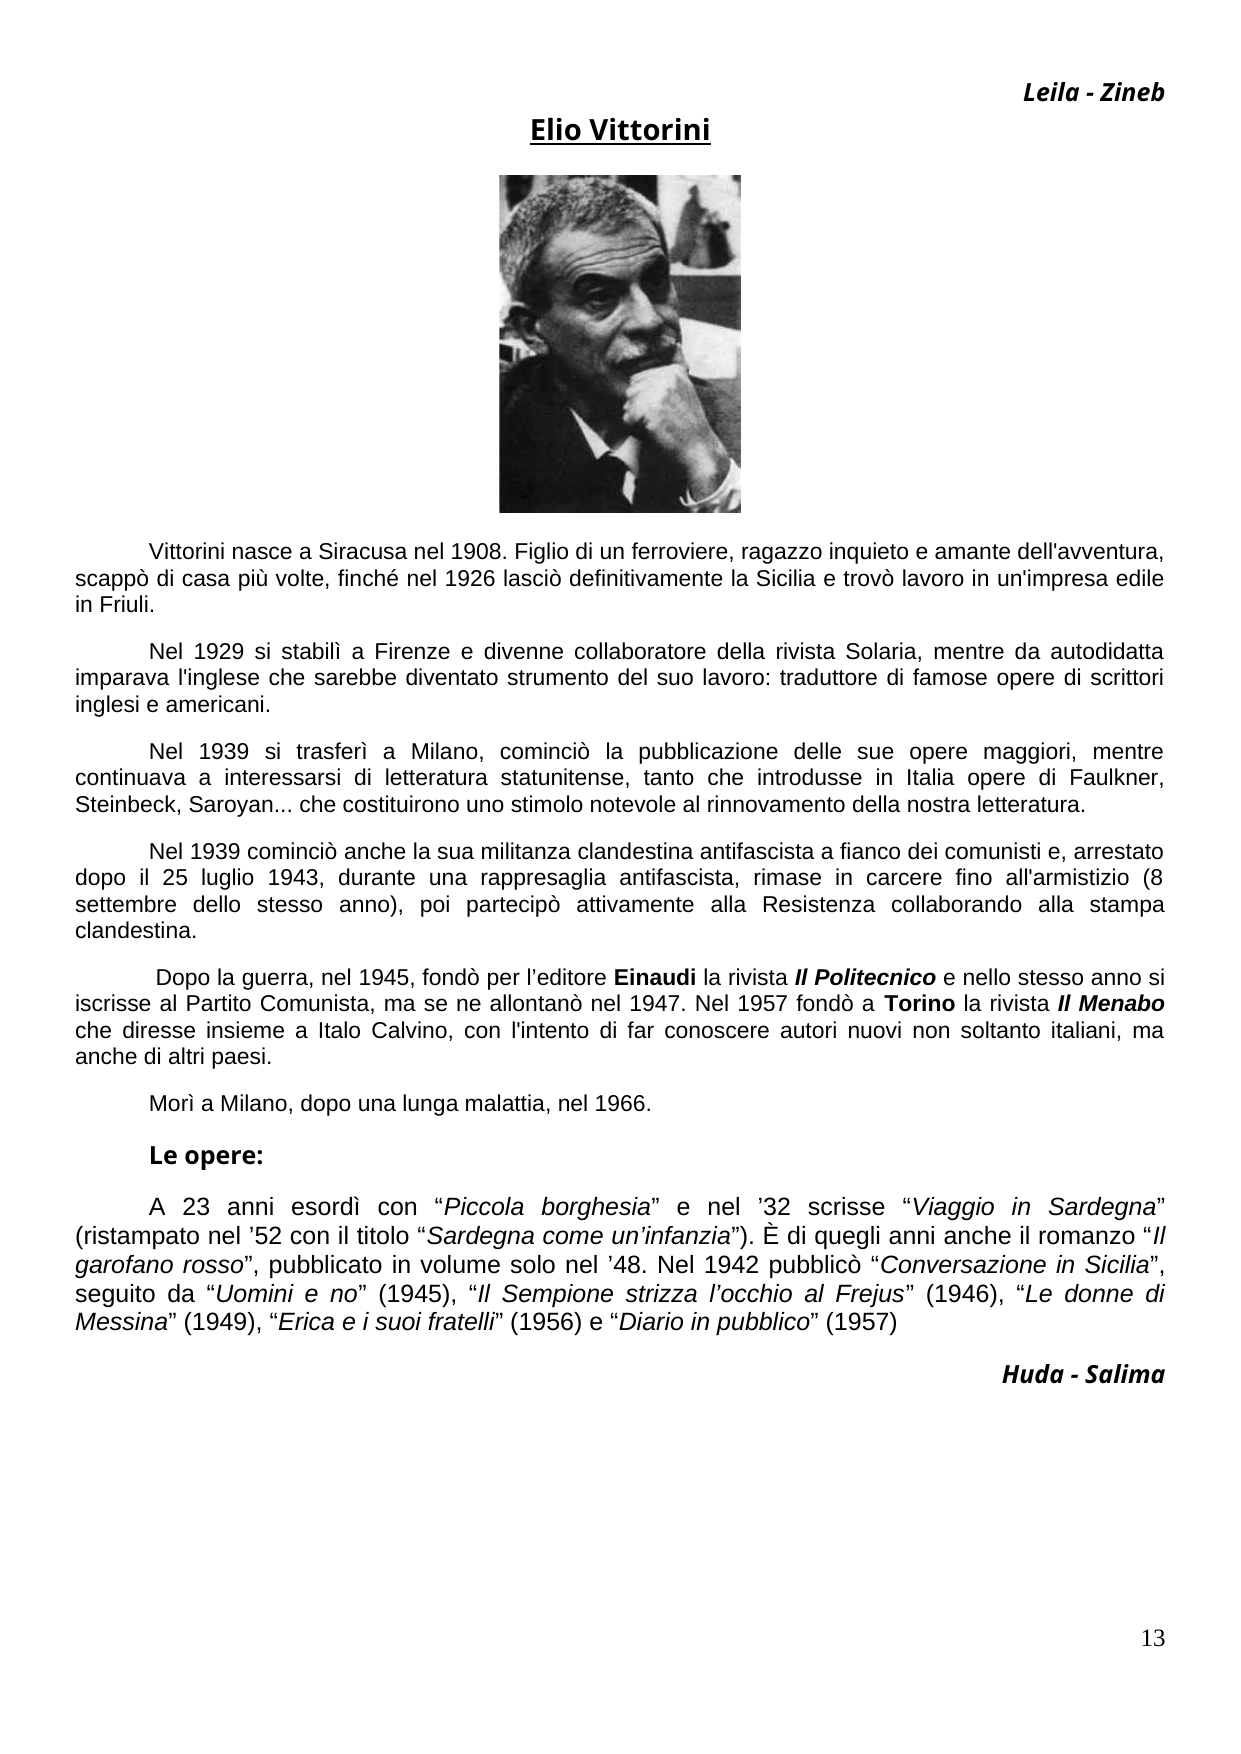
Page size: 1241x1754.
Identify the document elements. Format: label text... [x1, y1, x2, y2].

text Vittorini nasce a Siracusa nel 1908. Figlio di un ferroviere, ragazzo inquieto e amante dell'avventura, scappò di casa più volte, finché nel 1926 lasciò definitivamente la Sicilia e trovò lavoro in un'impresa edile in Friuli. [75, 538, 1165, 617]
text Le opere: [75, 1137, 1165, 1172]
text Elio Vittorini [75, 109, 1165, 149]
text Nel 1939 si trasferì a Milano, cominciò la pubblicazione delle sue opere maggiori, mentre continuava a interessarsi di letteratura statunitense, tanto che introdusse in Italia opere di Faulkner, Steinbeck, Saroyan... che costituirono uno stimolo notevole al rinnovamento della nostra letteratura. [75, 738, 1165, 817]
picture [499, 175, 741, 513]
text Huda - Salima [75, 1357, 1165, 1391]
text Nel 1929 si stabilì a Firenze e divenne collaboratore della rivista Solaria, mentre da autodidatta imparava l'inglese che sarebbe diventato strumento del suo lavoro: traduttore di famose opere di scrittori inglesi e americani. [75, 638, 1165, 717]
text Dopo la guerra, nel 1945, fondò per l’editore Einaudi la rivista Il Politecnico e nello stesso anno si iscrisse al Partito Comunista, ma se ne allontanò nel 1947. Nel 1957 fondò a Torino la rivista Il Menabo che diresse insieme a Italo Calvino, con l'intento di far conoscere autori nuovi non soltanto italiani, ma anche di altri paesi. [75, 964, 1165, 1069]
text Leila - Zineb [75, 75, 1165, 109]
text Nel 1939 cominciò anche la sua militanza clandestina antifascista a fianco dei comunisti e, arrestato dopo il 25 luglio 1943, durante una rappresaglia antifascista, rimase in carcere fino all'armistizio (8 settembre dello stesso anno), poi partecipò attivamente alla Resistenza collaborando alla stampa clandestina. [75, 838, 1165, 943]
text A 23 anni esordì con “Piccola borghesia” e nel ’32 scrisse “Viaggio in Sardegna” (ristampato nel ’52 con il titolo “Sardegna come un’infanzia”). È di quegli anni anche il romanzo “Il garofano rosso”, pubblicato in volume solo nel ’48. Nel 1942 pubblicò “Conversazione in Sicilia”, seguito da “Uomini e no” (1945), “Il Sempione strizza l’occhio al Frejus” (1946), “Le donne di Messina” (1949), “Erica e i suoi fratelli” (1956) e “Diario in pubblico” (1957) [75, 1192, 1165, 1336]
text Morì a Milano, dopo una lunga malattia, nel 1966. [75, 1090, 1165, 1117]
